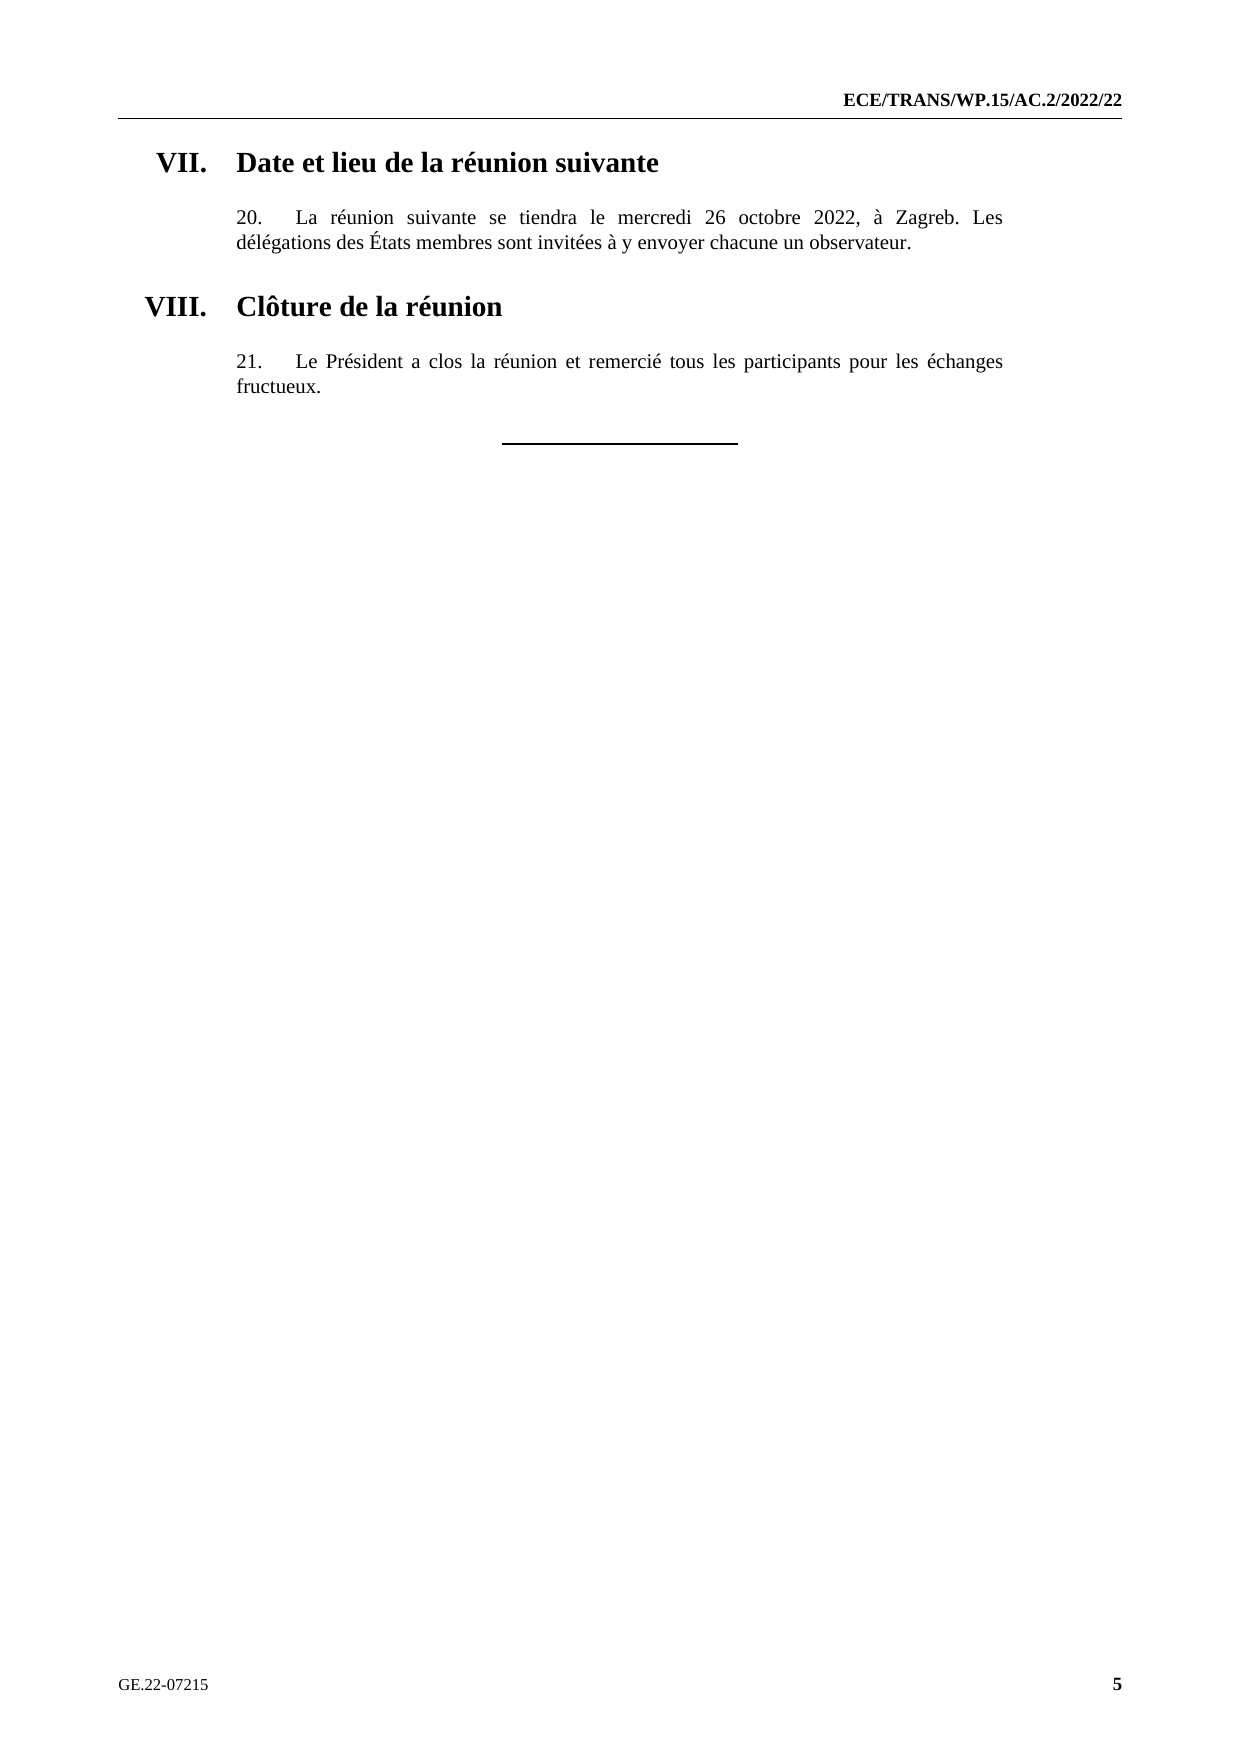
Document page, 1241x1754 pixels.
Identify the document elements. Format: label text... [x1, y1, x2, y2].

text 20. La réunion suivante se tiendra le mercredi 26 octobre 2022, à Zagreb. Les délégations des États membres sont invitées à y envoyer chacune un observateur. [236, 204, 1004, 254]
text VIII. Clôture de la réunion [118, 291, 1004, 323]
text VII. Date et lieu de la réunion suivante [118, 148, 1004, 179]
text 21. Le Président a clos la réunion et remercié tous les participants pour les échanges fructueux. [236, 348, 1004, 398]
